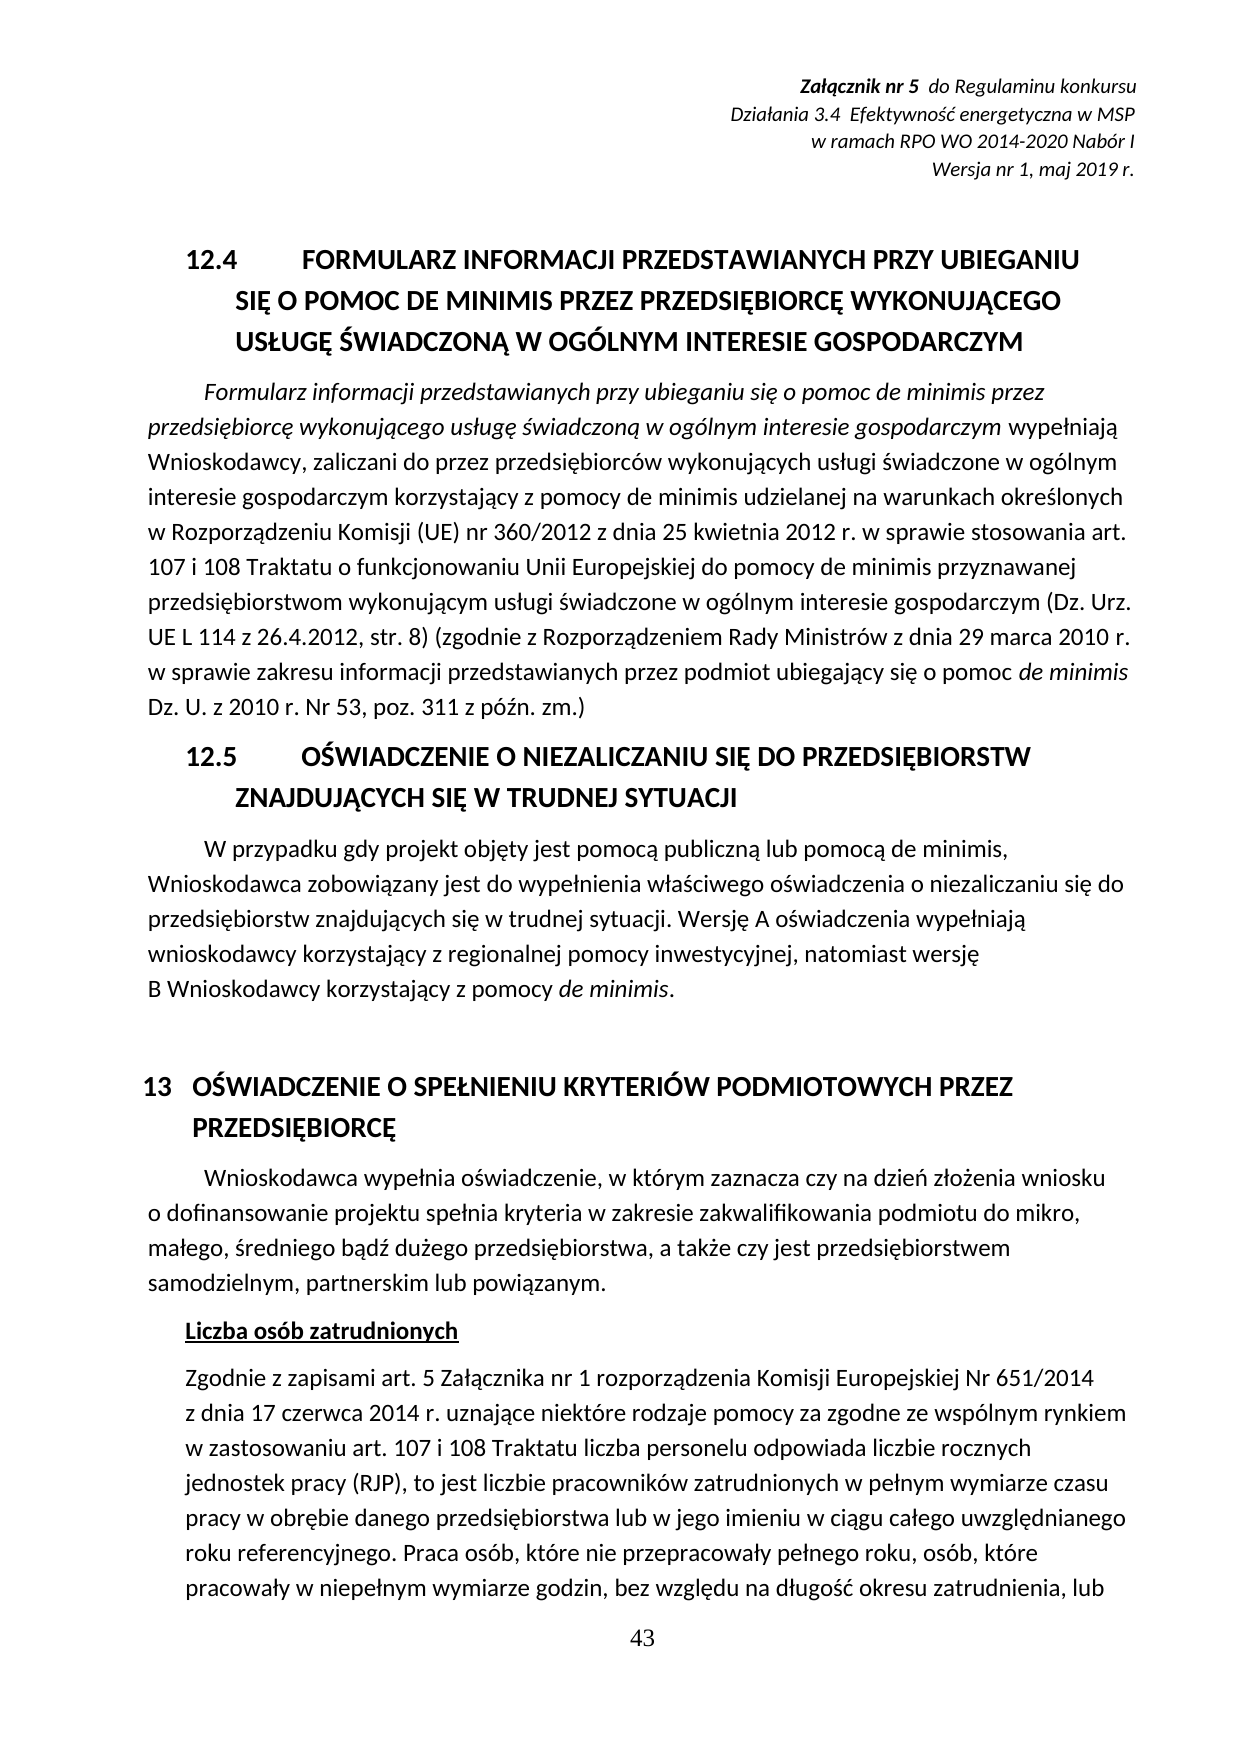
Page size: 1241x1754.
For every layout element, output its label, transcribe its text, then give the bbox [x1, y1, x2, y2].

text Liczba osób zatrudnionych [185, 1315, 1137, 1345]
list OŚWIADCZENIE O NIEZALICZANIU SIĘ DO PRZEDSIĘBIORSTW ZNAJDUJĄCYCH SIĘ W TRUDNEJ SYTUACJI [185, 738, 1137, 815]
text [185, 1362, 1137, 1603]
text Wnioskodawca wypełnia oświadczenie, w którym zaznacza czy na dzień złożenia wniosku o dofinansowanie projektu spełnia kryteria w zakresie zakwalifikowania podmiotu do mikro, małego, średniego bądź dużego przedsiębiorstwa, a także czy jest przedsiębiorstwem samodzielnym, partnerskim lub powiązanym. [148, 1162, 1137, 1298]
list FORMULARZ INFORMACJI PRZEDSTAWIANYCH PRZY UBIEGANIU SIĘ O POMOC DE MINIMIS PRZEZ PRZEDSIĘBIORCĘ WYKONUJĄCEGO USŁUGĘ ŚWIADCZONĄ W OGÓLNYM INTERESIE GOSPODARCZYM [185, 241, 1137, 358]
text Formularz informacji przedstawianych przy ubieganiu się o pomoc de minimis przez przedsiębiorcę wykonującego usługę świadczoną w ogólnym interesie gospodarczym wypełniają Wnioskodawcy, zaliczani do przez przedsiębiorców wykonujących usługi świadczone w ogólnym interesie gospodarczym korzystający z pomocy de minimis udzielanej na warunkach określonych w Rozporządzeniu Komisji (UE) nr 360/2012 z dnia 25 kwietnia 2012 r. w sprawie stosowania art. 107 i 108 Traktatu o funkcjonowaniu Unii Europejskiej do pomocy de minimis przyznawanej przedsiębiorstwom wykonującym usługi świadczone w ogólnym interesie gospodarczym (Dz. Urz. UE L 114 z 26.4.2012, str. 8) (zgodnie z Rozporządzeniem Rady Ministrów z dnia 29 marca 2010 r. w sprawie zakresu informacji przedstawianych przez podmiot ubiegający się o pomoc de minimis Dz. U. z 2010 r. Nr 53, poz. 311 z późn. zm.) [148, 376, 1137, 722]
text W przypadku gdy projekt objęty jest pomocą publiczną lub pomocą de minimis, Wnioskodawca zobowiązany jest do wypełnienia właściwego oświadczenia o niezaliczaniu się do przedsiębiorstw znajdujących się w trudnej sytuacji. Wersję A oświadczenia wypełniają wnioskodawcy korzystający z regionalnej pomocy inwestycyjnej, natomiast wersję B Wnioskodawcy korzystający z pomocy de minimis. [148, 833, 1137, 1003]
list OŚWIADCZENIE O SPEŁNIENIU KRYTERIÓW PODMIOTOWYCH PRZEZ PRZEDSIĘBIORCĘ [142, 1068, 1137, 1144]
